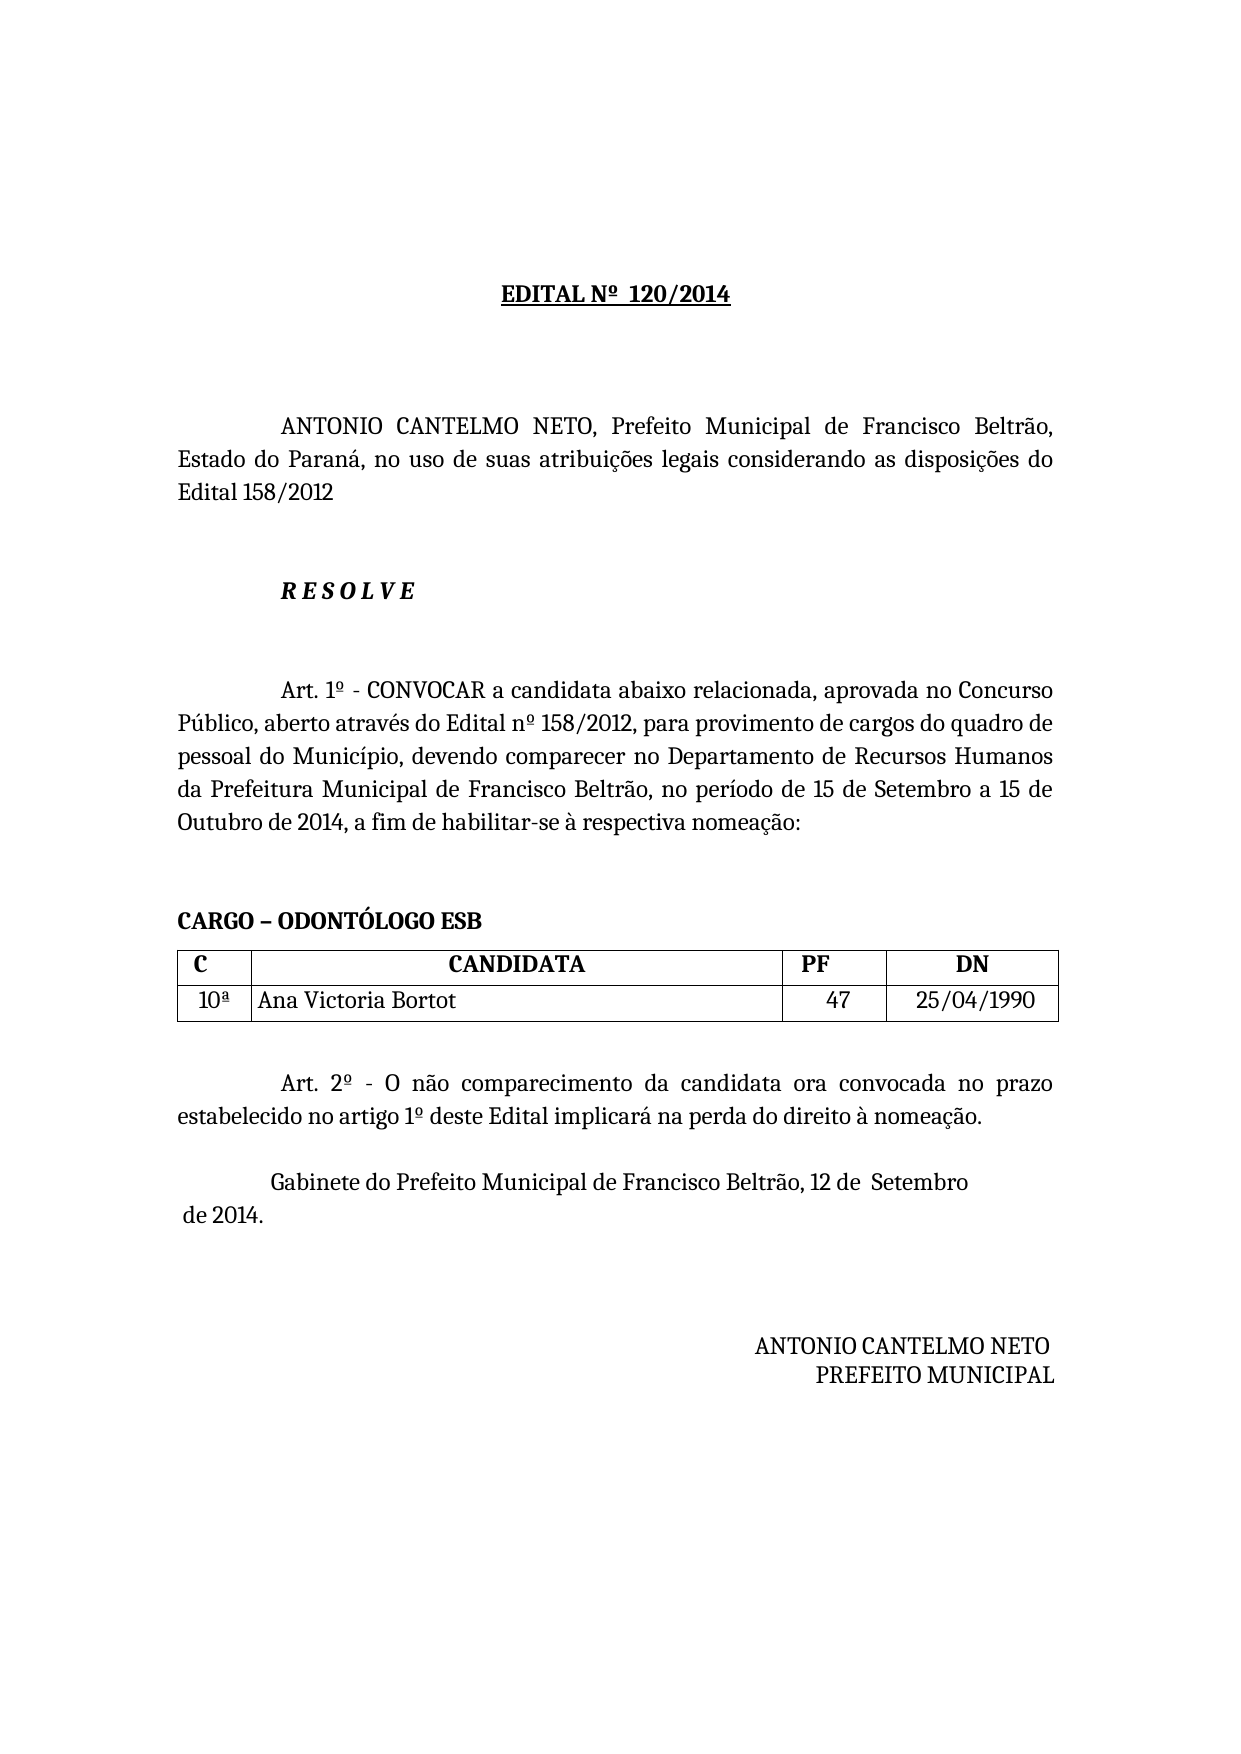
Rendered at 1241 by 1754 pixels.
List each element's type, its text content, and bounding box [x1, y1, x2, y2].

text Art. 2º - O não comparecimento da candidata ora convocada no prazo estabelecido no artigo 1º deste Edital implicará na perda do direito à nomeação. [177, 1069, 1054, 1131]
table_cell 10ª [178, 986, 251, 1021]
text ANTONIO CANTELMO NETO, Prefeito Municipal de Francisco Beltrão, Estado do Paraná, no uso de suas atribuições legais considerando as disposições do Edital 158/2012 [177, 412, 1054, 507]
table_cell 25/04/1990 [887, 986, 1058, 1021]
text Art. 1º - CONVOCAR a candidata abaixo relacionada, aprovada no Concurso Público, aberto através do Edital nº 158/2012, para provimento de cargos do quadro de pessoal do Município, devendo comparecer no Departamento de Recursos Humanos da Prefeitura Municipal de Francisco Beltrão, no período de 15 de Setembro a 15 de Outubro de 2014, a fim de habilitar-se à respectiva nomeação: [177, 676, 1054, 837]
table_header CANDIDATA [252, 951, 782, 985]
text EDITAL Nº 120/2014 [177, 280, 1054, 308]
text ANTONIO CANTELMO NETO [177, 1332, 1063, 1361]
table_cell 47 [783, 986, 886, 1021]
text CARGO – ODONTÓLOGO ESB [177, 907, 1063, 936]
text Gabinete do Prefeito Municipal de Francisco Beltrão, 12 de Setembro [177, 1168, 1054, 1197]
table_header C [178, 951, 251, 985]
table_header PF [783, 951, 886, 985]
text PREFEITO MUNICIPAL [177, 1361, 1063, 1389]
text R E S O L V E [177, 577, 1054, 606]
table_header DN [887, 951, 1058, 985]
table_cell Ana Victoria Bortot [252, 986, 782, 1021]
text de 2014. [177, 1201, 1054, 1230]
